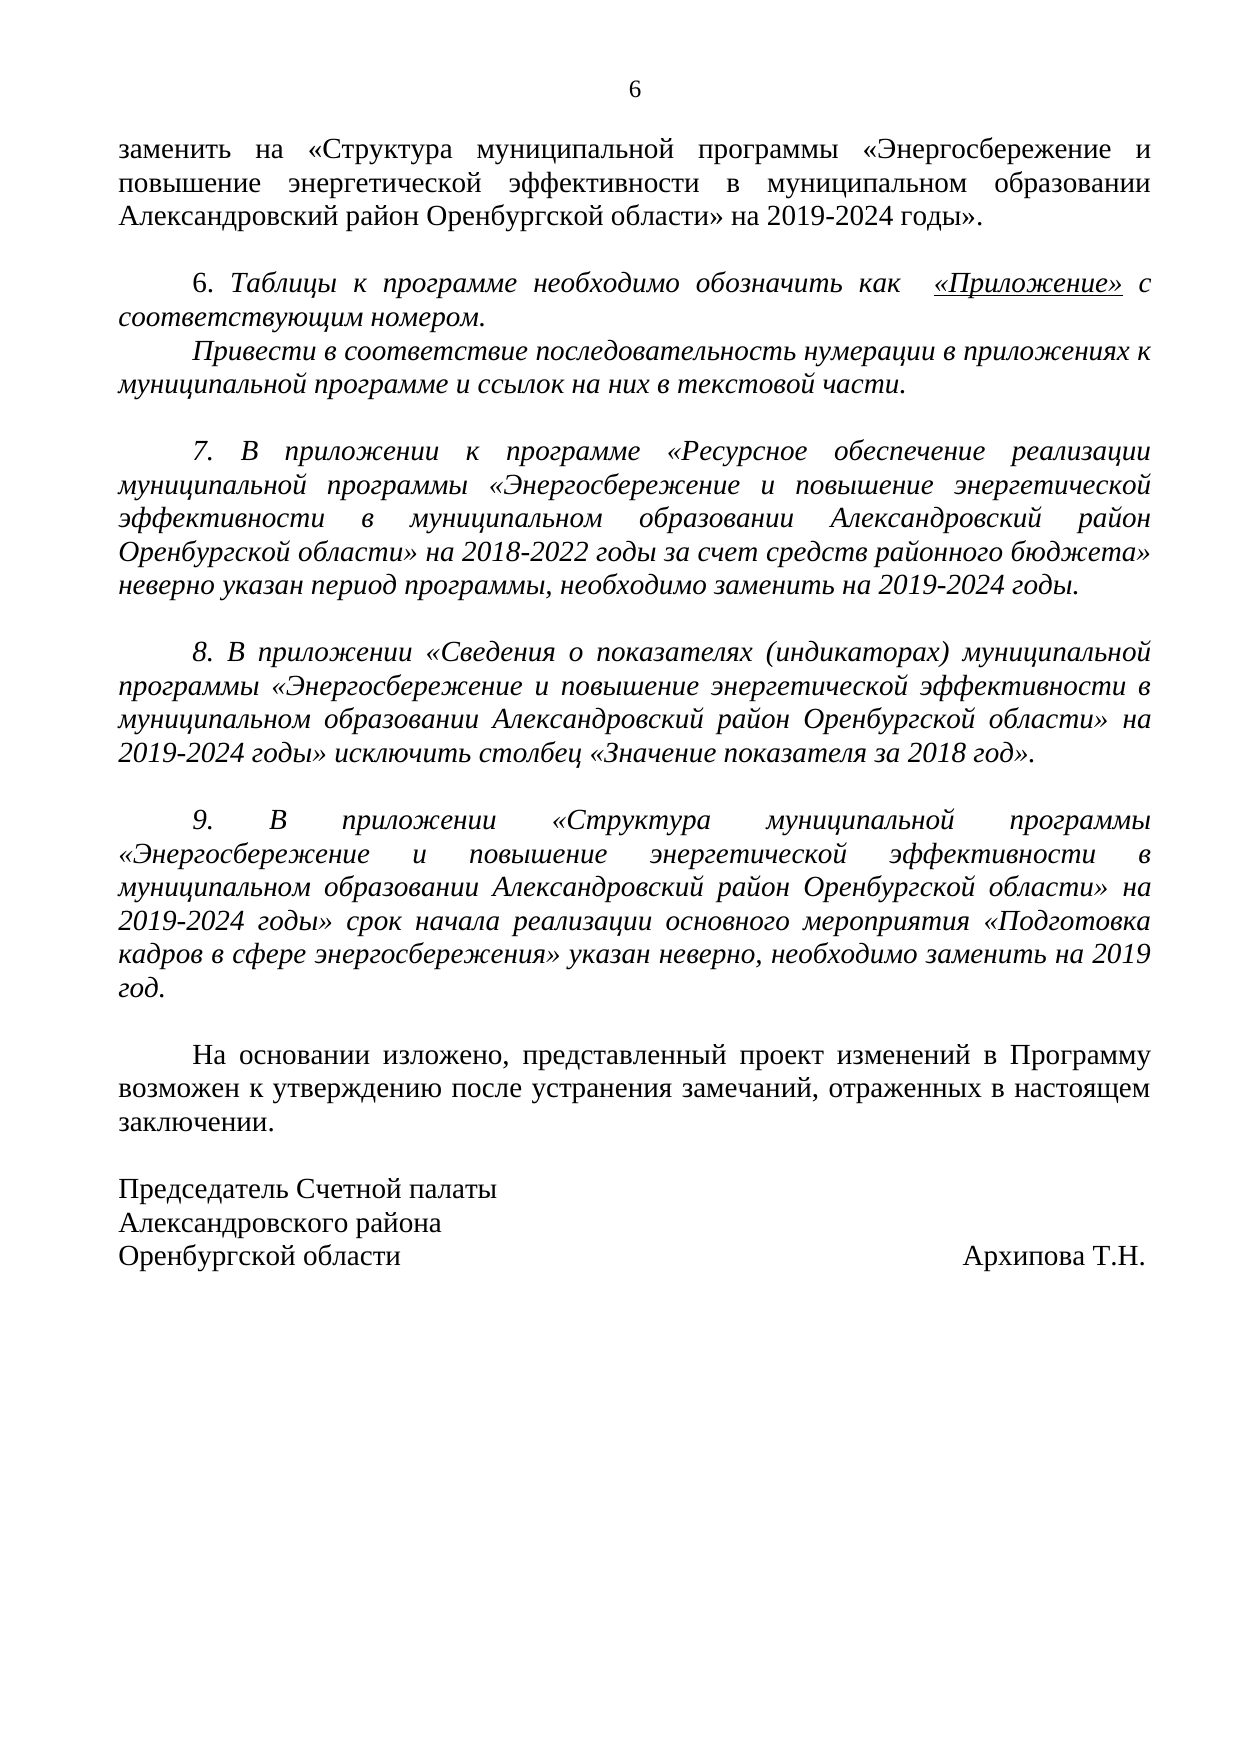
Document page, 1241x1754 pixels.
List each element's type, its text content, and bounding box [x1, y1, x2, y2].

text Оренбургской области Архипова Т.Н. [118, 1238, 1152, 1272]
text На основании изложено, представленный проект изменений в Программу возможен к утверждению после устранения замечаний, отраженных в настоящем заключении. [118, 1037, 1152, 1138]
text Привести в соответствие последовательность нумерации в приложениях к муниципальной программе и ссылок на них в текстовой части. [118, 333, 1152, 400]
text 6. Таблицы к программе необходимо обозначить как «Приложение» с соответствующим номером. [118, 266, 1152, 333]
text Председатель Счетной палаты [118, 1171, 1152, 1205]
text Александровского района [118, 1205, 1152, 1238]
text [118, 131, 1152, 232]
text 8. В приложении «Сведения о показателях (индикаторах) муниципальной программы «Энергосбережение и повышение энергетической эффективности в муниципальном образовании Александровский район Оренбургской области» на 2019-2024 годы» исключить столбец «Значение показателя за 2018 год». [118, 634, 1152, 769]
text 9. В приложении «Структура муниципальной программы «Энергосбережение и повышение энергетической эффективности в муниципальном образовании Александровский район Оренбургской области» на 2019-2024 годы» срок начала реализации основного мероприятия «Подготовка кадров в сфере энергосбережения» указан неверно, необходимо заменить на 2019 год. [118, 802, 1152, 1003]
text 7. В приложении к программе «Ресурсное обеспечение реализации муниципальной программы «Энергосбережение и повышение энергетической эффективности в муниципальном образовании Александровский район Оренбургской области» на 2018-2022 годы за счет средств районного бюджета» неверно указан период программы, необходимо заменить на 2019-2024 годы. [118, 433, 1152, 601]
